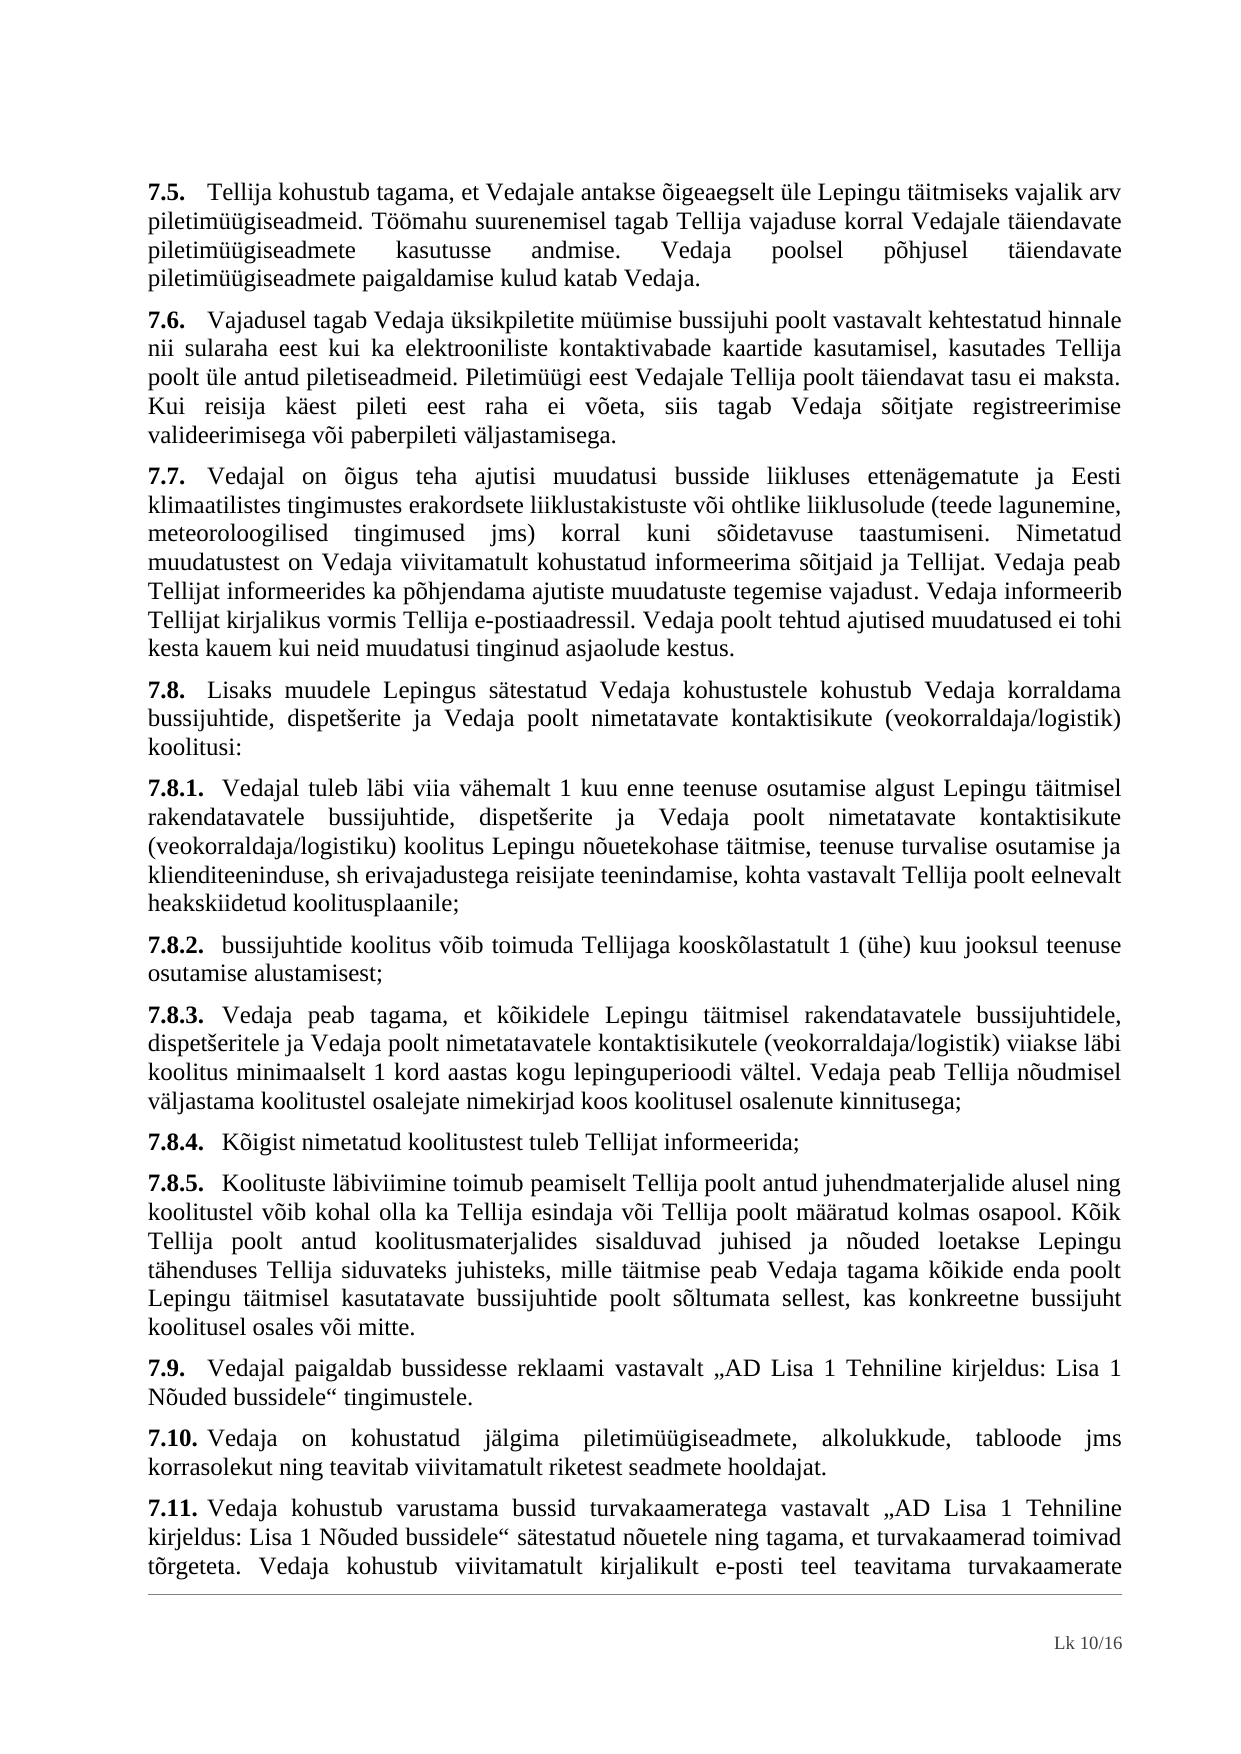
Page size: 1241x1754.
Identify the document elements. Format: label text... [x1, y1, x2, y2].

list Koolituste läbiviimine toimub peamiselt Tellija poolt antud juhendmaterjalide alusel ning koolitustel võib kohal olla ka Tellija esindaja või Tellija poolt määratud kolmas osapool. Kõik Tellija poolt antud koolitusmaterjalides sisalduvad juhised ja nõuded loetakse Lepingu tähenduses Tellija siduvateks juhisteks, mille täitmise peab Vedaja tagama kõikide enda poolt Lepingu täitmisel kasutatavate bussijuhtide poolt sõltumata sellest, kas konkreetne bussijuht koolitusel osales või mitte. [148, 1168, 1122, 1341]
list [148, 1493, 1122, 1580]
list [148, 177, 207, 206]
list Vedajal tuleb läbi viia vähemalt 1 kuu enne teenuse osutamise algust Lepingu täitmisel rakendatavatele bussijuhtide, dispetšerite ja Vedaja poolt nimetatavate kontaktisikute (veokorraldaja/logistiku) koolitus Lepingu nõuetekohase täitmise, teenuse turvalise osutamise ja klienditeeninduse, sh erivajadustega reisijate teenindamise, kohta vastavalt Tellija poolt eelnevalt heakskiidetud koolitusplaanile; [148, 773, 1122, 917]
list Vedaja on kohustatud jälgima piletimüügiseadmete, alkolukkude, tabloode jms korrasolekut ning teavitab viivitamatult riketest seadmete hooldajat. [148, 1423, 1122, 1481]
list Vedaja peab tagama, et kõikidele Lepingu täitmisel rakendatavatele bussijuhtidele, dispetšeritele ja Vedaja poolt nimetatavatele kontaktisikutele (veokorraldaja/logistik) viiakse läbi koolitus minimaalselt 1 kord aastas kogu lepinguperioodi vältel. Vedaja peab Tellija nõudmisel väljastama koolitustel osalejate nimekirjad koos koolitusel osalenute kinnitusega; [148, 1000, 1122, 1115]
list Vedajal paigaldab bussidesse reklaami vastavalt „AD Lisa 1 Tehniline kirjeldus: Lisa 1 Nõuded bussidele“ tingimustele. [148, 1353, 1122, 1411]
list Vedajal on õigus teha ajutisi muudatusi busside liikluses ettenägematute ja Eesti klimaatilistes tingimustes erakordsete liiklustakistuste või ohtlike liiklusolude (teede lagunemine, meteoroloogilised tingimused jms) korral kuni sõidetavuse taastumiseni. Nimetatud muudatustest on Vedaja viivitamatult kohustatud informeerima sõitjaid ja Tellijat. Vedaja peab Tellijat informeerides ka põhjendama ajutiste muudatuste tegemise vajadust. Vedaja informeerib Tellijat kirjalikus vormis Tellija e-postiaadressil. Vedaja poolt tehtud ajutised muudatused ei tohi kesta kauem kui neid muudatusi tinginud asjaolude kestus. [148, 461, 1122, 662]
list Lisaks muudele Lepingus sätestatud Vedaja kohustustele kohustub Vedaja korraldama bussijuhtide, dispetšerite ja Vedaja poolt nimetatavate kontaktisikute (veokorraldaja/logistik) koolitusi: [148, 675, 1122, 761]
list bussijuhtide koolitus võib toimuda Tellijaga kooskõlastatult 1 (ühe) kuu jooksul teenuse osutamise alustamisest; [148, 930, 1122, 987]
list Vajadusel tagab Vedaja üksikpiletite müümise bussijuhi poolt vastavalt kehtestatud hinnale nii sularaha eest kui ka elektrooniliste kontaktivabade kaartide kasutamisel, kasutades Tellija poolt üle antud piletiseadmeid. Piletimüügi eest Vedajale Tellija poolt täiendavat tasu ei maksta. Kui reisija käest pileti eest raha ei võeta, siis tagab Vedaja sõitjate registreerimise valideerimisega või paberpileti väljastamisega. [148, 305, 1122, 448]
list Tellija kohustub tagama, et Vedajale antakse õigeaegselt üle Lepingu täitmiseks vajalik arv piletimüügiseadmeid. Töömahu suurenemisel tagab Tellija vajaduse korral Vedajale täiendavate piletimüügiseadmete kasutusse andmise. Vedaja poolsel põhjusel täiendavate piletimüügiseadmete paigaldamise kulud katab Vedaja. [148, 206, 1122, 292]
list Kõigist nimetatud koolitustest tuleb Tellijat informeerida; [148, 1127, 1122, 1156]
